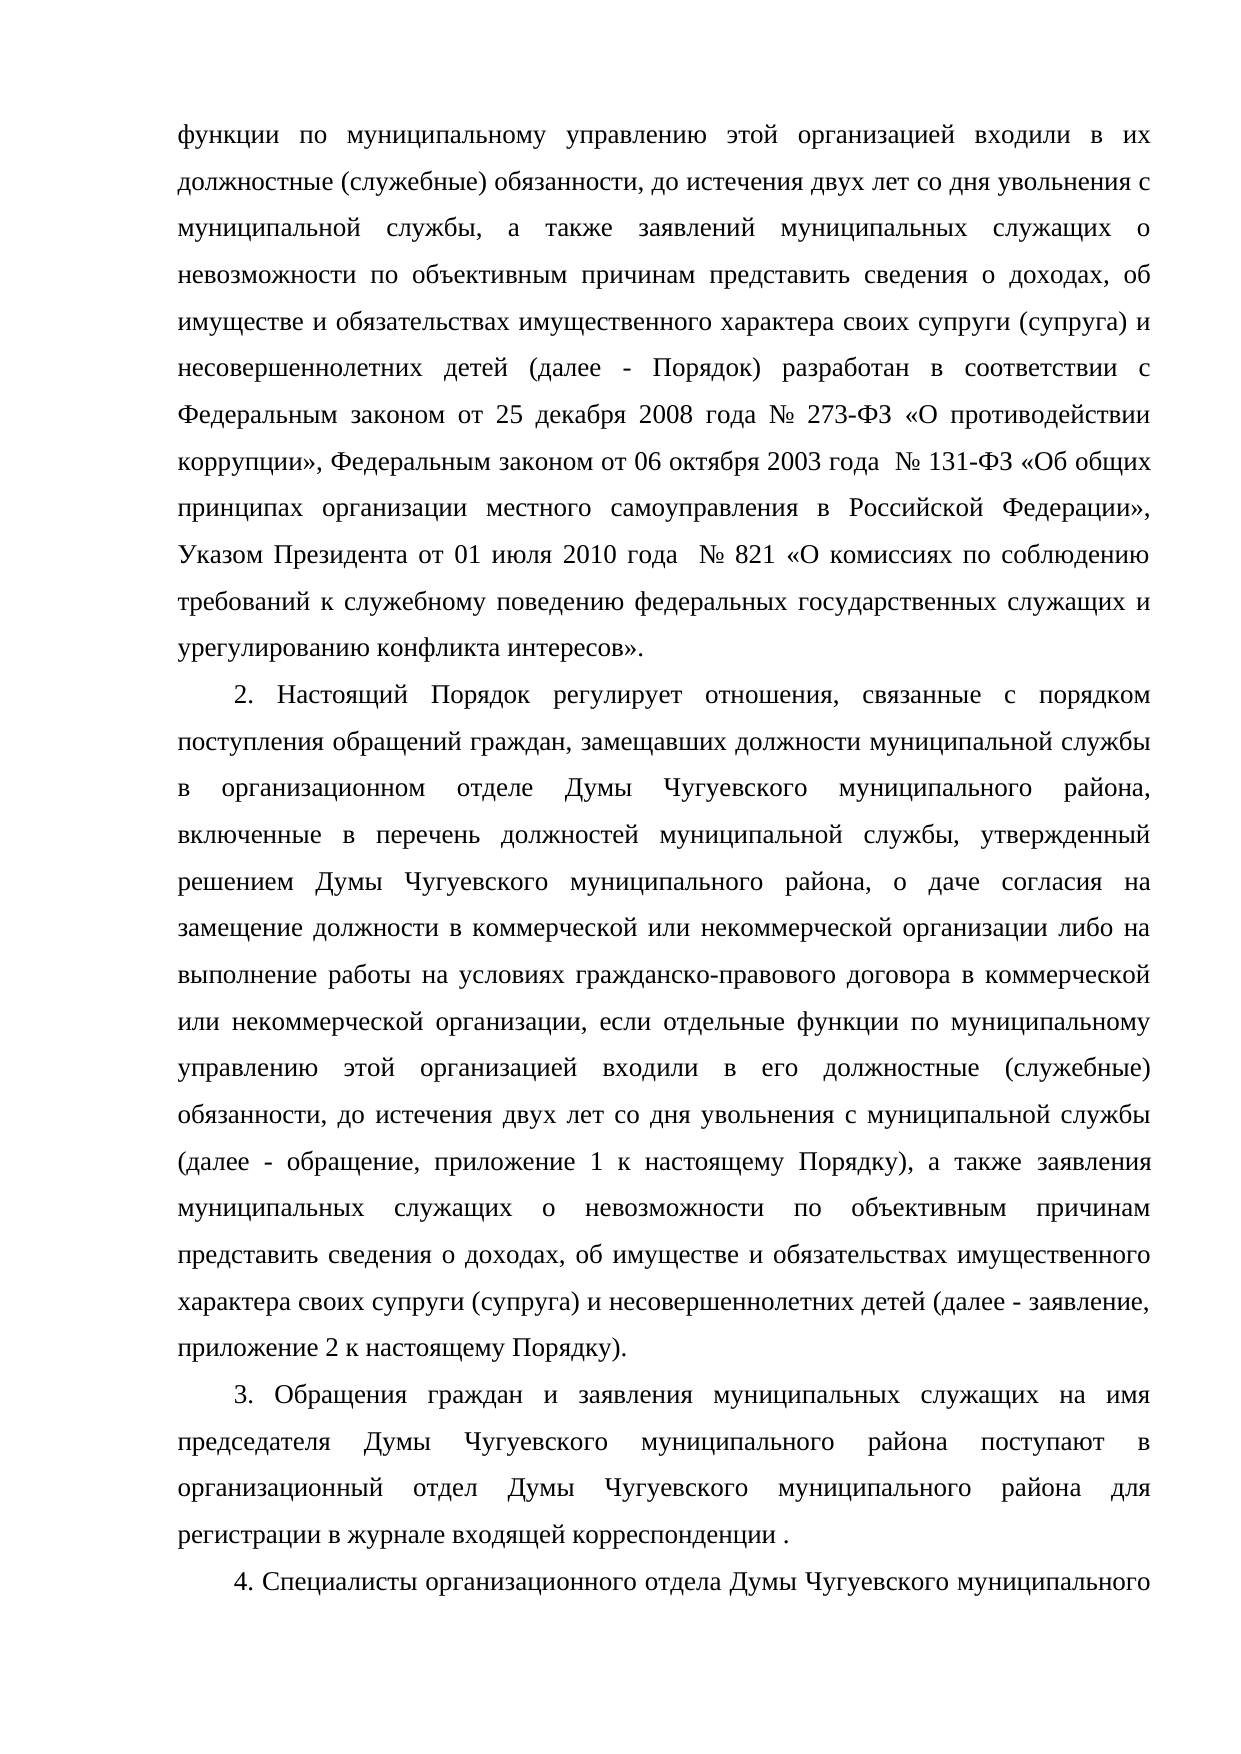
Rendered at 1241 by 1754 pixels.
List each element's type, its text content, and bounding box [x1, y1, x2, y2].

text 2. Настоящий Порядок регулирует отношения, связанные с порядком поступления обращений граждан, замещавших должности муниципальной службы в организационном отделе Думы Чугуевского муниципального района, включенные в перечень должностей муниципальной службы, утвержденный решением Думы Чугуевского муниципального района, о даче согласия на замещение должности в коммерческой или некоммерческой организации либо на выполнение работы на условиях гражданско-правового договора в коммерческой или некоммерческой организации, если отдельные функции по муниципальному управлению этой организацией входили в его должностные (служебные) обязанности, до истечения двух лет со дня увольнения с муниципальной службы (далее - обращение, приложение 1 к настоящему Порядку), а также заявления муниципальных служащих о невозможности по объективным причинам представить сведения о доходах, об имуществе и обязательствах имущественного характера своих супруги (супруга) и несовершеннолетних детей (далее - заявление, приложение 2 к настоящему Порядку). [177, 678, 1152, 1363]
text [177, 118, 1152, 663]
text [177, 1565, 1152, 1596]
text 3. Обращения граждан и заявления муниципальных служащих на имя председателя Думы Чугуевского муниципального района поступают в организационный отдел Думы Чугуевского муниципального района для регистрации в журнале входящей корреспонденции . [177, 1378, 1152, 1549]
